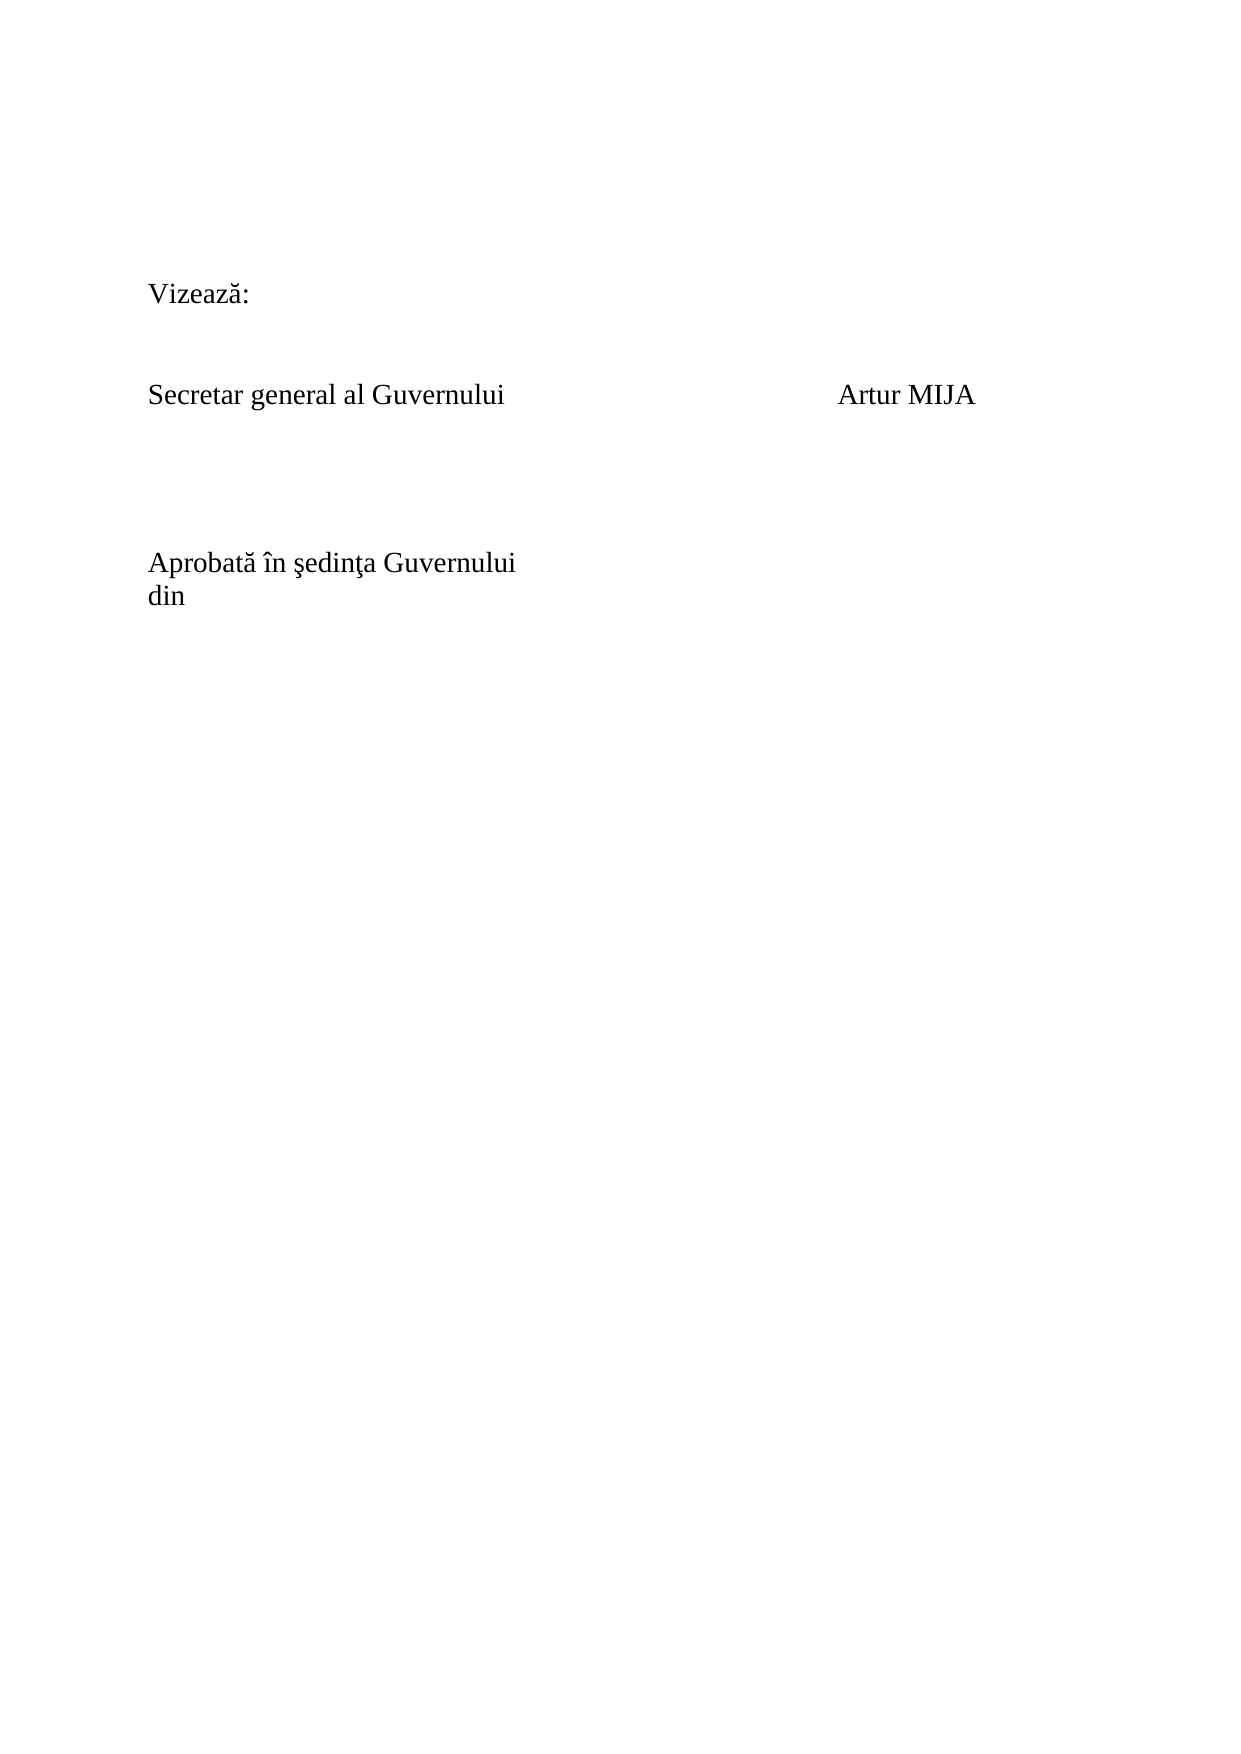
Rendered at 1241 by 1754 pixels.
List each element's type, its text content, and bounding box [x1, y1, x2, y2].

text Vizează: [148, 276, 1152, 310]
text din [148, 578, 1152, 612]
text Secretar general al Guvernului Artur MIJA [148, 377, 1152, 411]
text Aprobată în şedinţa Guvernului [148, 545, 1152, 578]
